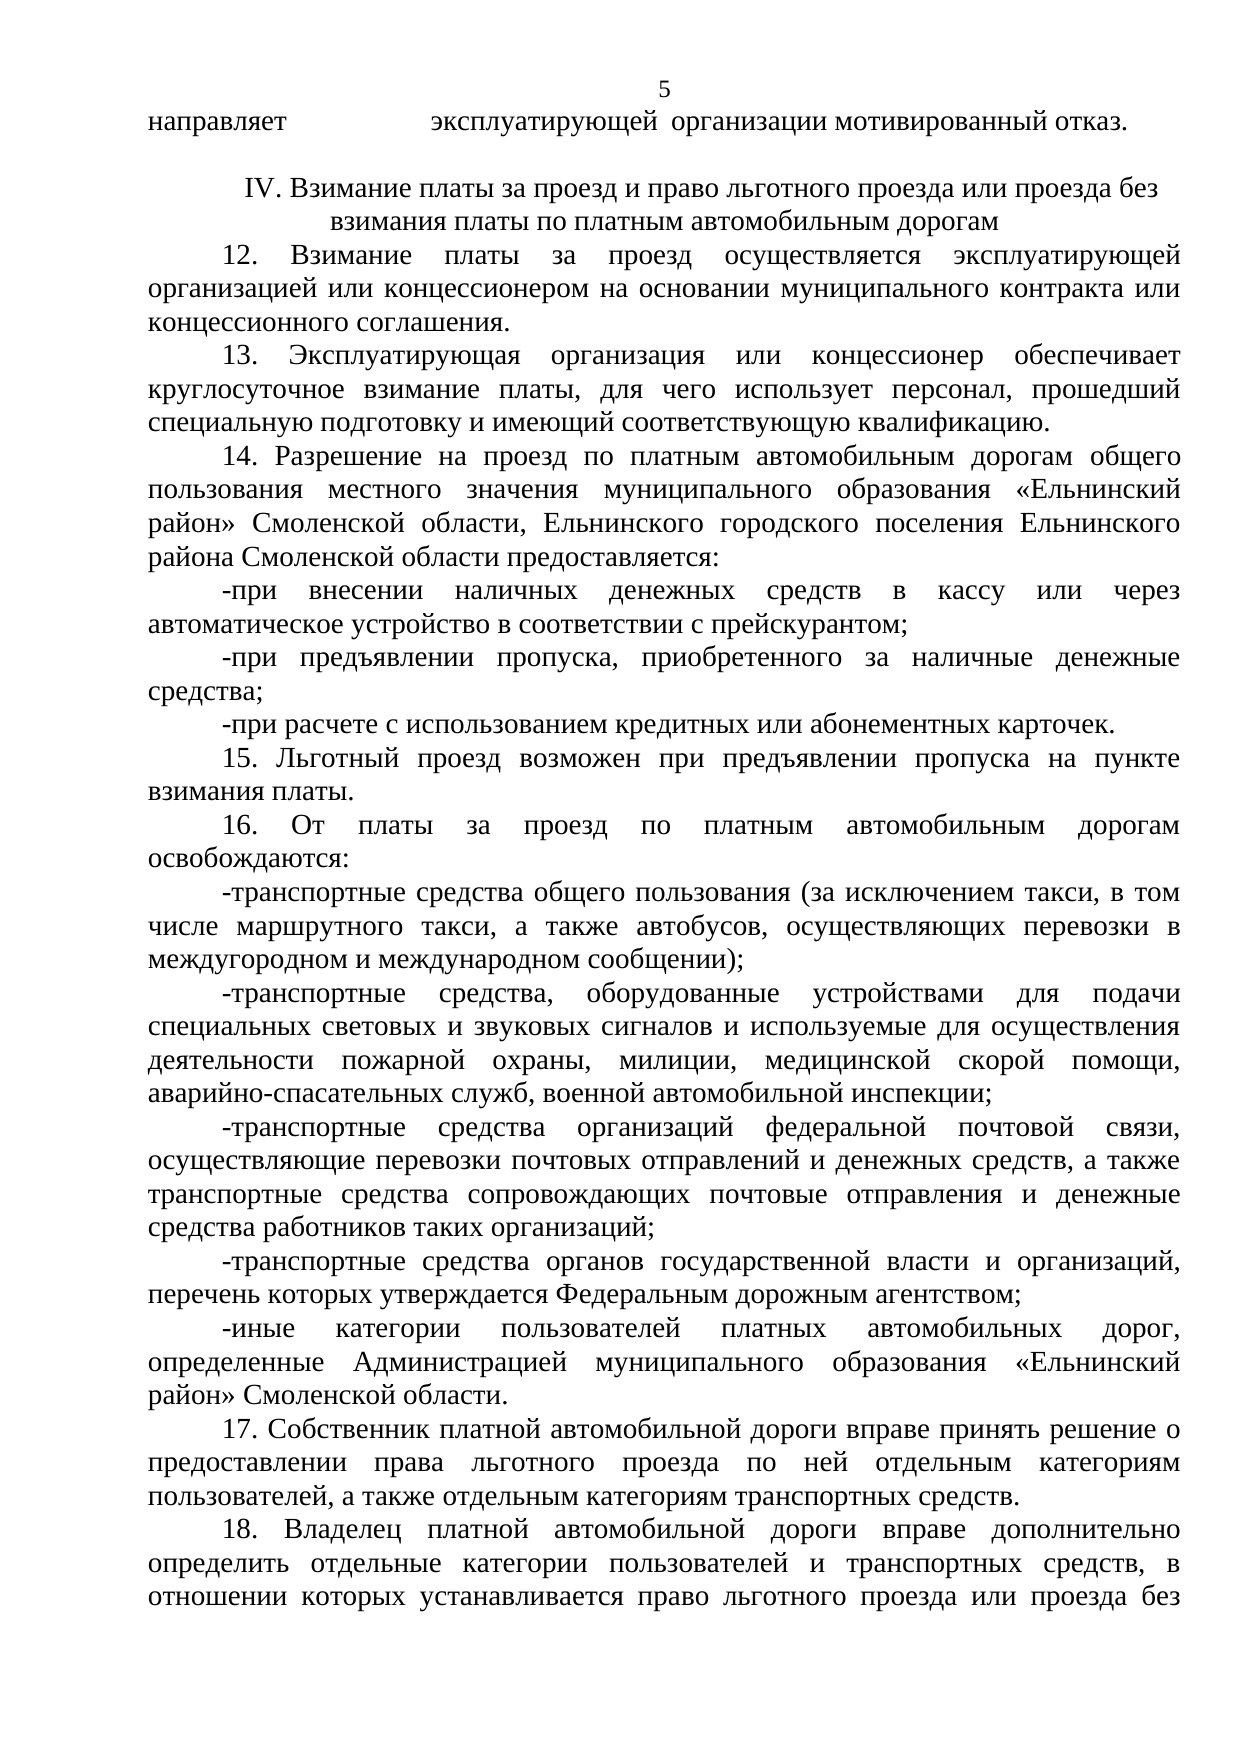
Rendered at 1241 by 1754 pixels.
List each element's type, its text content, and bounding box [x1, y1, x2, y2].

list -при расчете с использованием кредитных или абонементных карточек. [148, 706, 1181, 740]
list -транспортные средства организаций федеральной почтовой связи, осуществляющие перевозки почтовых отправлений и денежных средств, а также транспортные средства сопровождающих почтовые отправления и денежные средства работников таких организаций; [148, 1109, 1181, 1243]
list -транспортные средства органов государственной власти и организаций, перечень которых утверждается Федеральным дорожным агентством; [148, 1243, 1181, 1310]
list -при предъявлении пропуска, приобретенного за наличные денежные средства; [148, 639, 1181, 706]
list 15. Льготный проезд возможен при предъявлении пропуска на пункте взимания платы. [148, 740, 1181, 807]
list 12. Взимание платы за проезд осуществляется эксплуатирующей организацией или концессионером на основании муниципального контракта или концессионного соглашения. [148, 237, 1181, 337]
list 17. Собственник платной автомобильной дороги вправе принять решение о предоставлении права льготного проезда по ней отдельным категориям пользователей, а также отдельным категориям транспортных средств. [148, 1411, 1181, 1511]
list -транспортные средства общего пользования (за исключением такси, в том числе маршрутного такси, а также автобусов, осуществляющих перевозки в междугородном и международном сообщении); [148, 874, 1181, 975]
list -транспортные средства, оборудованные устройствами для подачи специальных световых и звуковых сигналов и используемые для осуществления деятельности пожарной охраны, милиции, медицинской скорой помощи, аварийно-спасательных служб, военной автомобильной инспекции; [148, 975, 1181, 1109]
list 14. Разрешение на проезд по платным автомобильным дорогам общего пользования местного значения муниципального образования «Ельнинский район» Смоленской области, Ельнинского городского поселения Ельнинского района Смоленской области предоставляется: [148, 438, 1181, 572]
list 16. От платы за проезд по платным автомобильным дорогам освобождаются: [148, 807, 1181, 874]
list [148, 1511, 1181, 1612]
list -при внесении наличных денежных средств в кассу или через автоматическое устройство в соответствии с прейскурантом; [148, 572, 1181, 639]
list 13. Эксплуатирующая организация или концессионер обеспечивает круглосуточное взимание платы, для чего использует персонал, прошедший специальную подготовку и имеющий соответствующую квалификацию. [148, 337, 1181, 438]
list -иные категории пользователей платных автомобильных дорог, определенные Администрацией муниципального образования «Ельнинский район» Смоленской области. [148, 1310, 1181, 1411]
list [148, 103, 1181, 136]
list IV. Взимание платы за проезд и право льготного проезда или проезда без взимания платы по платным автомобильным дорогам [148, 170, 1181, 237]
